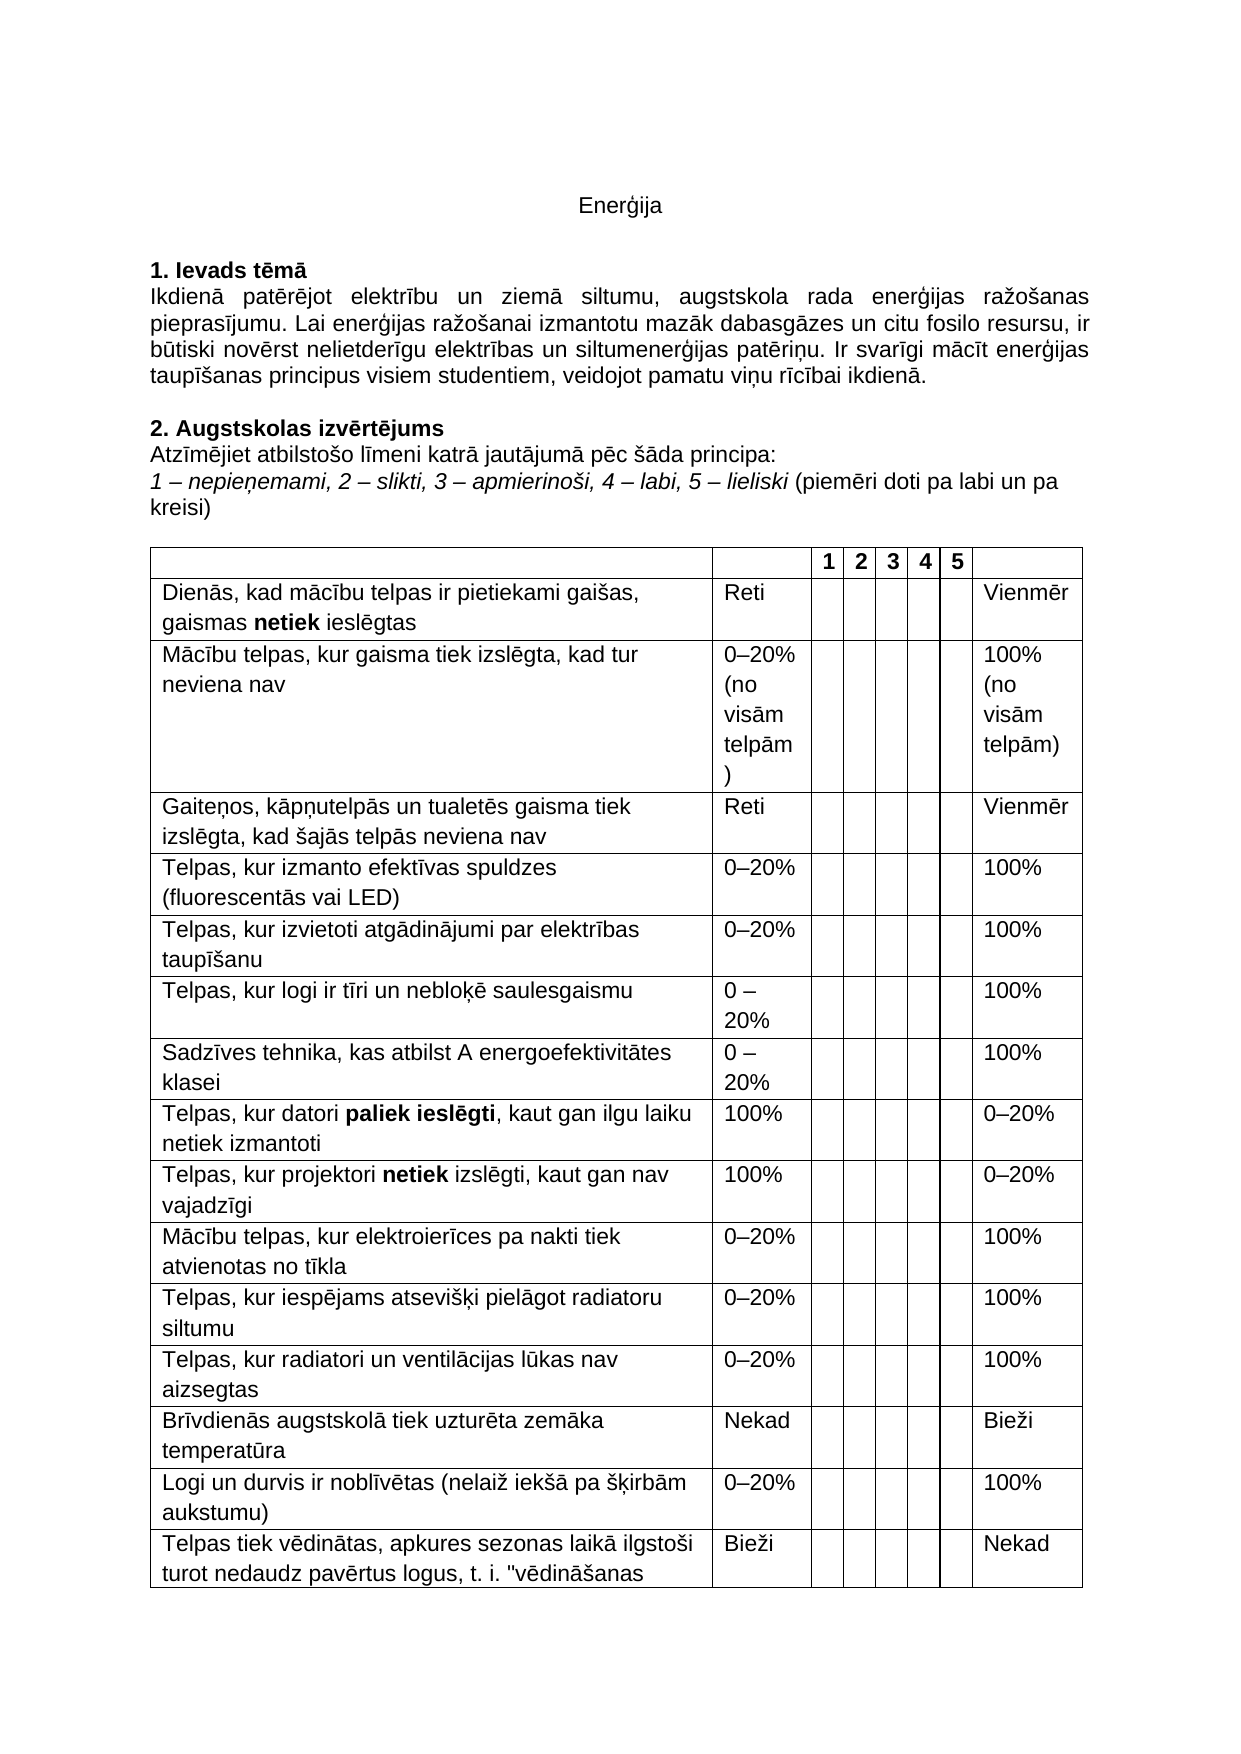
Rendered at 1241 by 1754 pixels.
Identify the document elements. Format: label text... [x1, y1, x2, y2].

table_cell Nekad [973, 1530, 1082, 1587]
table_cell 100% [713, 1100, 811, 1160]
table_header 5 [941, 548, 972, 578]
table_cell [941, 641, 972, 792]
table_cell [908, 1284, 939, 1345]
table_cell [908, 1407, 939, 1468]
table_cell [844, 916, 875, 976]
table_cell 100% [713, 1161, 811, 1222]
table_cell [812, 854, 843, 914]
table_cell Brīvdienās augstskolā tiek uzturēta zemāka temperatūra [151, 1407, 712, 1468]
table_cell [908, 977, 939, 1037]
table_cell Telpas, kur logi ir tīri un nebloķē saulesgaismu [151, 977, 712, 1037]
table_cell 0–20% [713, 1284, 811, 1345]
table_cell [876, 854, 907, 914]
text 2. Augstskolas izvērtējums [150, 415, 1090, 441]
table_cell [812, 1346, 843, 1406]
table_cell Dienās, kad mācību telpas ir pietiekami gaišas, gaismas netiek ieslēgtas [151, 579, 712, 639]
table_cell [876, 1346, 907, 1406]
table_header [713, 548, 811, 578]
table_cell Mācību telpas, kur elektroierīces pa nakti tiek atvienotas no tīkla [151, 1223, 712, 1283]
table_cell [844, 1530, 875, 1587]
table_cell [844, 1469, 875, 1529]
table_cell Telpas, kur izvietoti atgādinājumi par elektrības taupīšanu [151, 916, 712, 976]
table_cell [941, 1223, 972, 1283]
table_cell Telpas, kur projektori netiek izslēgti, kaut gan nav vajadzīgi [151, 1161, 712, 1222]
table_cell Bieži [973, 1407, 1082, 1468]
table_cell [812, 579, 843, 639]
table_cell Bieži [713, 1530, 811, 1587]
table_cell [876, 1223, 907, 1283]
table_cell [812, 977, 843, 1037]
table_cell 100% [973, 1039, 1082, 1099]
table_cell [844, 641, 875, 792]
table_cell [876, 641, 907, 792]
table_cell Logi un durvis ir noblīvētas (nelaiž iekšā pa šķirbām aukstumu) [151, 1469, 712, 1529]
table_header 1 [812, 548, 843, 578]
table_cell [812, 641, 843, 792]
table_cell [812, 1530, 843, 1587]
table_cell Vienmēr [973, 579, 1082, 639]
table_cell Sadzīves tehnika, kas atbilst A energoefektivitātes klasei [151, 1039, 712, 1099]
table_cell [908, 1100, 939, 1160]
table_cell [812, 1039, 843, 1099]
table_cell [844, 793, 875, 853]
table_cell [876, 916, 907, 976]
table_cell Telpas, kur iespējams atsevišķi pielāgot radiatoru siltumu [151, 1284, 712, 1345]
table_cell [941, 1100, 972, 1160]
table_cell 100% (no visām telpām) [973, 641, 1082, 792]
table_cell [908, 854, 939, 914]
table_cell [812, 793, 843, 853]
table_cell [876, 1469, 907, 1529]
table_cell 100% [973, 1469, 1082, 1529]
table_cell [908, 1346, 939, 1406]
table_cell [941, 1346, 972, 1406]
table_header 4 [908, 548, 939, 578]
table_cell [844, 1161, 875, 1222]
table_cell [941, 1407, 972, 1468]
table_cell [844, 1100, 875, 1160]
table_cell 100% [973, 1284, 1082, 1345]
table_cell [876, 1100, 907, 1160]
table_cell 0–20% [713, 1223, 811, 1283]
table_cell [844, 1039, 875, 1099]
table_cell [908, 1223, 939, 1283]
text Ikdienā patērējot elektrību un ziemā siltumu, augstskola rada enerģijas ražošanas pieprasījumu. Lai enerģijas ražošanai izmantotu mazāk dabasgāzes un citu fosilo resursu, ir būtiski novērst nelietderīgu elektrības un siltumenerģijas patēriņu. Ir svarīgi mācīt enerģijas taupīšanas principus visiem studentiem, veidojot pamatu viņu rīcībai ikdienā. [150, 283, 1090, 389]
table_cell [908, 1161, 939, 1222]
table_cell Nekad [713, 1407, 811, 1468]
text 1 – nepieņemami, 2 – slikti, 3 – apmierinoši, 4 – labi, 5 – lieliski (piemēri doti pa labi un pa kreisi) [150, 468, 1090, 520]
table_cell Telpas, kur datori paliek ieslēgti, kaut gan ilgu laiku netiek izmantoti [151, 1100, 712, 1160]
table_cell Gaiteņos, kāpņutelpās un tualetēs gaisma tiek izslēgta, kad šajās telpās neviena nav [151, 793, 712, 853]
table_cell 0–20% [973, 1100, 1082, 1160]
table_cell [941, 854, 972, 914]
table_cell Reti [713, 579, 811, 639]
table_cell [812, 1100, 843, 1160]
table_cell 0–20% [713, 854, 811, 914]
table_cell [844, 579, 875, 639]
table_cell Reti [713, 793, 811, 853]
table_cell [941, 1039, 972, 1099]
table_cell 100% [973, 854, 1082, 914]
table_header [973, 548, 1082, 578]
table_cell [941, 1284, 972, 1345]
table_cell 100% [973, 1346, 1082, 1406]
table_cell [876, 977, 907, 1037]
table_cell 100% [973, 977, 1082, 1037]
table_cell [876, 793, 907, 853]
subtitle Enerģija [150, 192, 1090, 218]
table_cell [844, 1223, 875, 1283]
table_cell [844, 1346, 875, 1406]
table_cell [941, 1530, 972, 1587]
table_cell 100% [973, 1223, 1082, 1283]
table_cell Vienmēr [973, 793, 1082, 853]
table_cell [941, 579, 972, 639]
table_cell [812, 1284, 843, 1345]
table_cell [908, 793, 939, 853]
table_cell [812, 1161, 843, 1222]
table_cell [844, 854, 875, 914]
table_cell [812, 916, 843, 976]
table_cell [941, 793, 972, 853]
table_cell [876, 579, 907, 639]
table_cell [908, 579, 939, 639]
table_cell Mācību telpas, kur gaisma tiek izslēgta, kad tur neviena nav [151, 641, 712, 792]
table_header 2 [844, 548, 875, 578]
table_header [151, 548, 712, 578]
table_cell [941, 1161, 972, 1222]
table_cell 0 – 20% [713, 1039, 811, 1099]
table_cell [812, 1223, 843, 1283]
table_cell [908, 1039, 939, 1099]
table_cell [908, 641, 939, 792]
table_cell [908, 1530, 939, 1587]
table_cell 0–20% (no visām telpām) [713, 641, 811, 792]
table_cell [876, 1407, 907, 1468]
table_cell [151, 1530, 712, 1587]
table_cell 0–20% [973, 1161, 1082, 1222]
table_header 3 [876, 548, 907, 578]
text 1. Ievads tēmā [150, 257, 1090, 283]
table_cell [844, 1407, 875, 1468]
table_cell [941, 1469, 972, 1529]
table_cell 100% [973, 916, 1082, 976]
table_cell [844, 1284, 875, 1345]
table_cell [812, 1469, 843, 1529]
table_cell [941, 977, 972, 1037]
table_cell [844, 977, 875, 1037]
table_cell [941, 916, 972, 976]
table_cell [876, 1284, 907, 1345]
table_cell [876, 1530, 907, 1587]
table_cell [876, 1039, 907, 1099]
table_cell [812, 1407, 843, 1468]
table_cell 0 – 20% [713, 977, 811, 1037]
text Atzīmējiet atbilstošo līmeni katrā jautājumā pēc šāda principa: [150, 441, 1090, 468]
table_cell [908, 916, 939, 976]
table_cell 0–20% [713, 916, 811, 976]
table_cell Telpas, kur izmanto efektīvas spuldzes (fluorescentās vai LED) [151, 854, 712, 914]
table_cell [908, 1469, 939, 1529]
table_cell 0–20% [713, 1346, 811, 1406]
table_cell [876, 1161, 907, 1222]
table_cell Telpas, kur radiatori un ventilācijas lūkas nav aizsegtas [151, 1346, 712, 1406]
table_cell 0–20% [713, 1469, 811, 1529]
